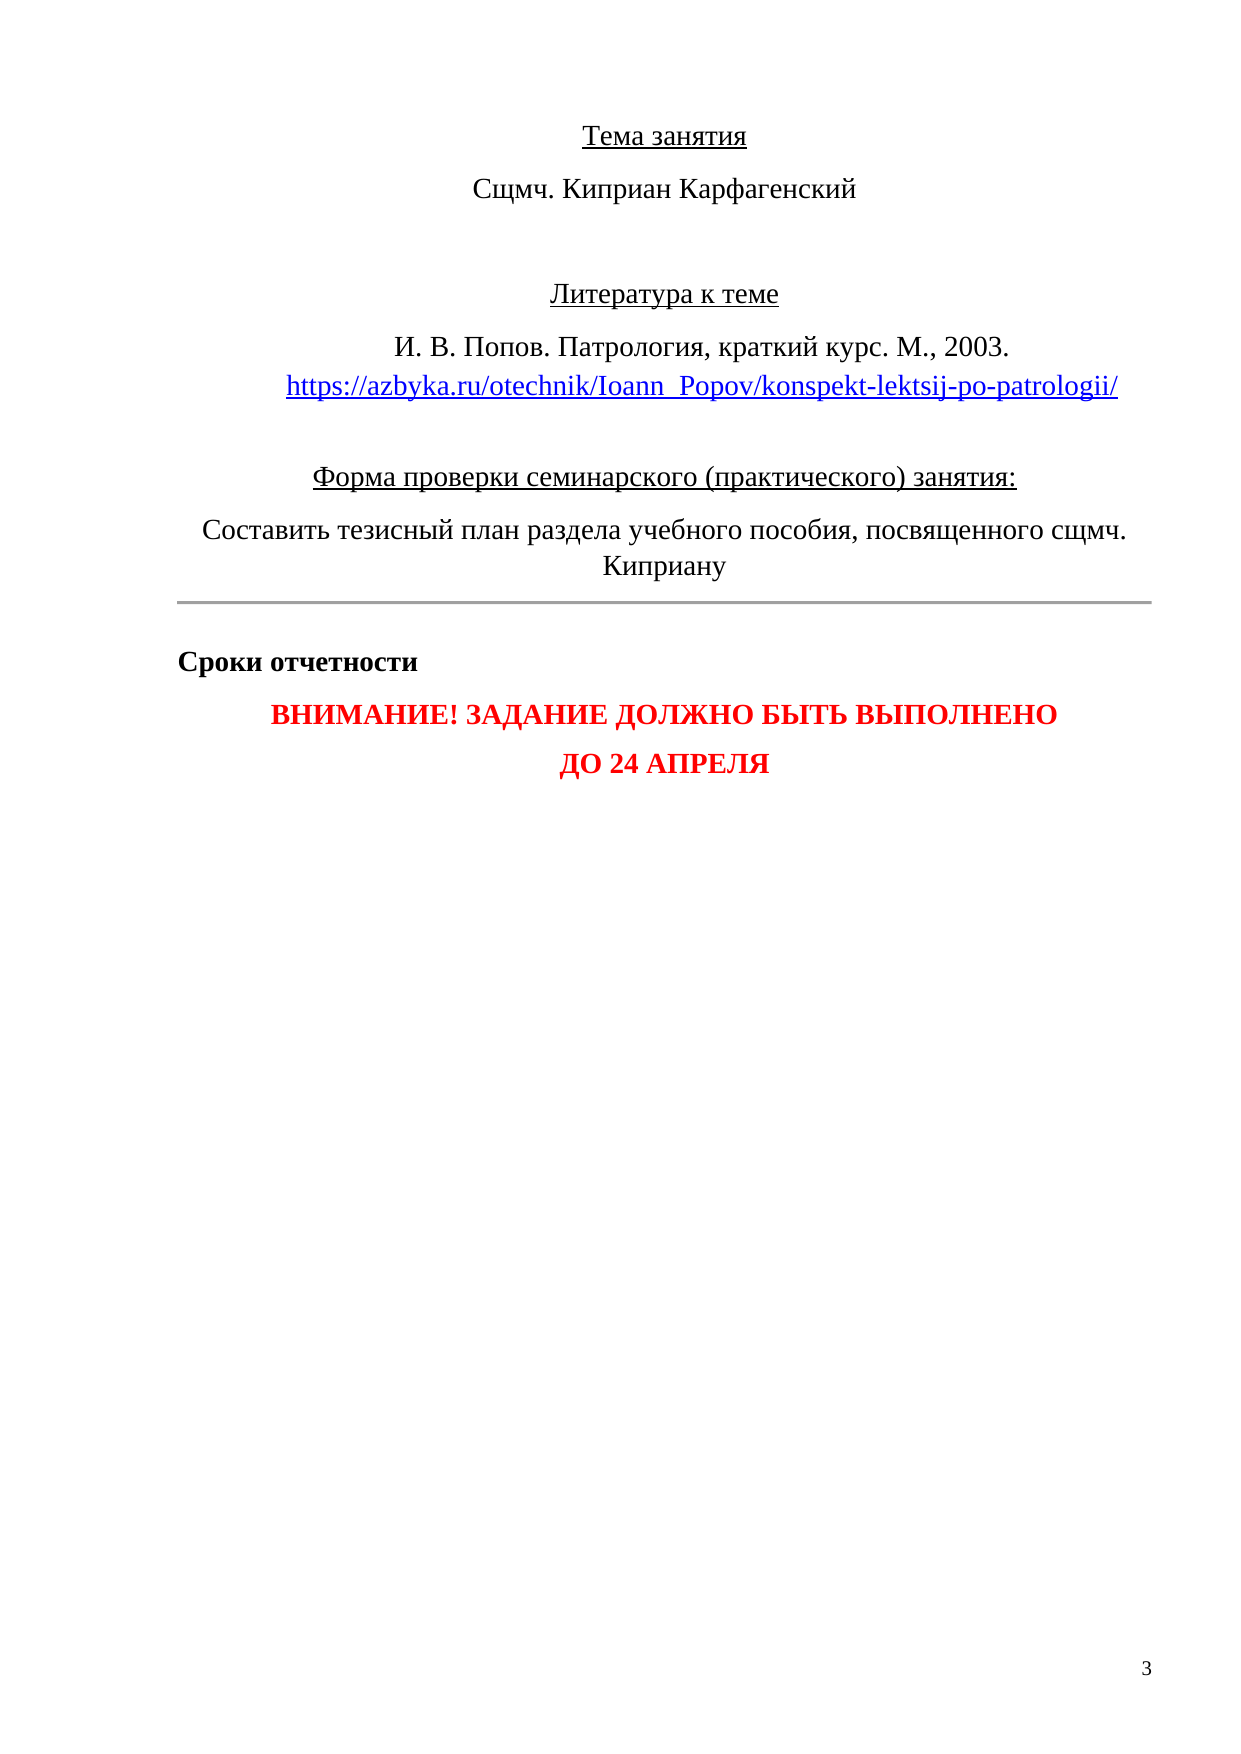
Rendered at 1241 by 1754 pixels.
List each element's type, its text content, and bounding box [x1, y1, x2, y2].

text Составить тезисный план раздела учебного пособия, посвященного сщмч. Киприану [177, 512, 1152, 582]
text Тема занятия [177, 118, 1152, 152]
text Форма проверки семинарского (практического) занятия: [177, 459, 1152, 493]
text ВНИМАНИЕ! ЗАДАНИЕ ДОЛЖНО БЫТЬ ВЫПОЛНЕНО [177, 697, 1152, 731]
text И. В. Попов. Патрология, краткий курс. М., 2003. https://azbyka.ru/otechnik/Ioann_Popov/konspekt-lektsij-po-patrologii/ [252, 329, 1152, 401]
text Литература к теме [177, 277, 1152, 310]
text Сщмч. Киприан Карфагенский [177, 171, 1152, 204]
text ДО 24 АПРЕЛЯ [177, 746, 1152, 779]
text Сроки отчетности [177, 644, 1152, 678]
